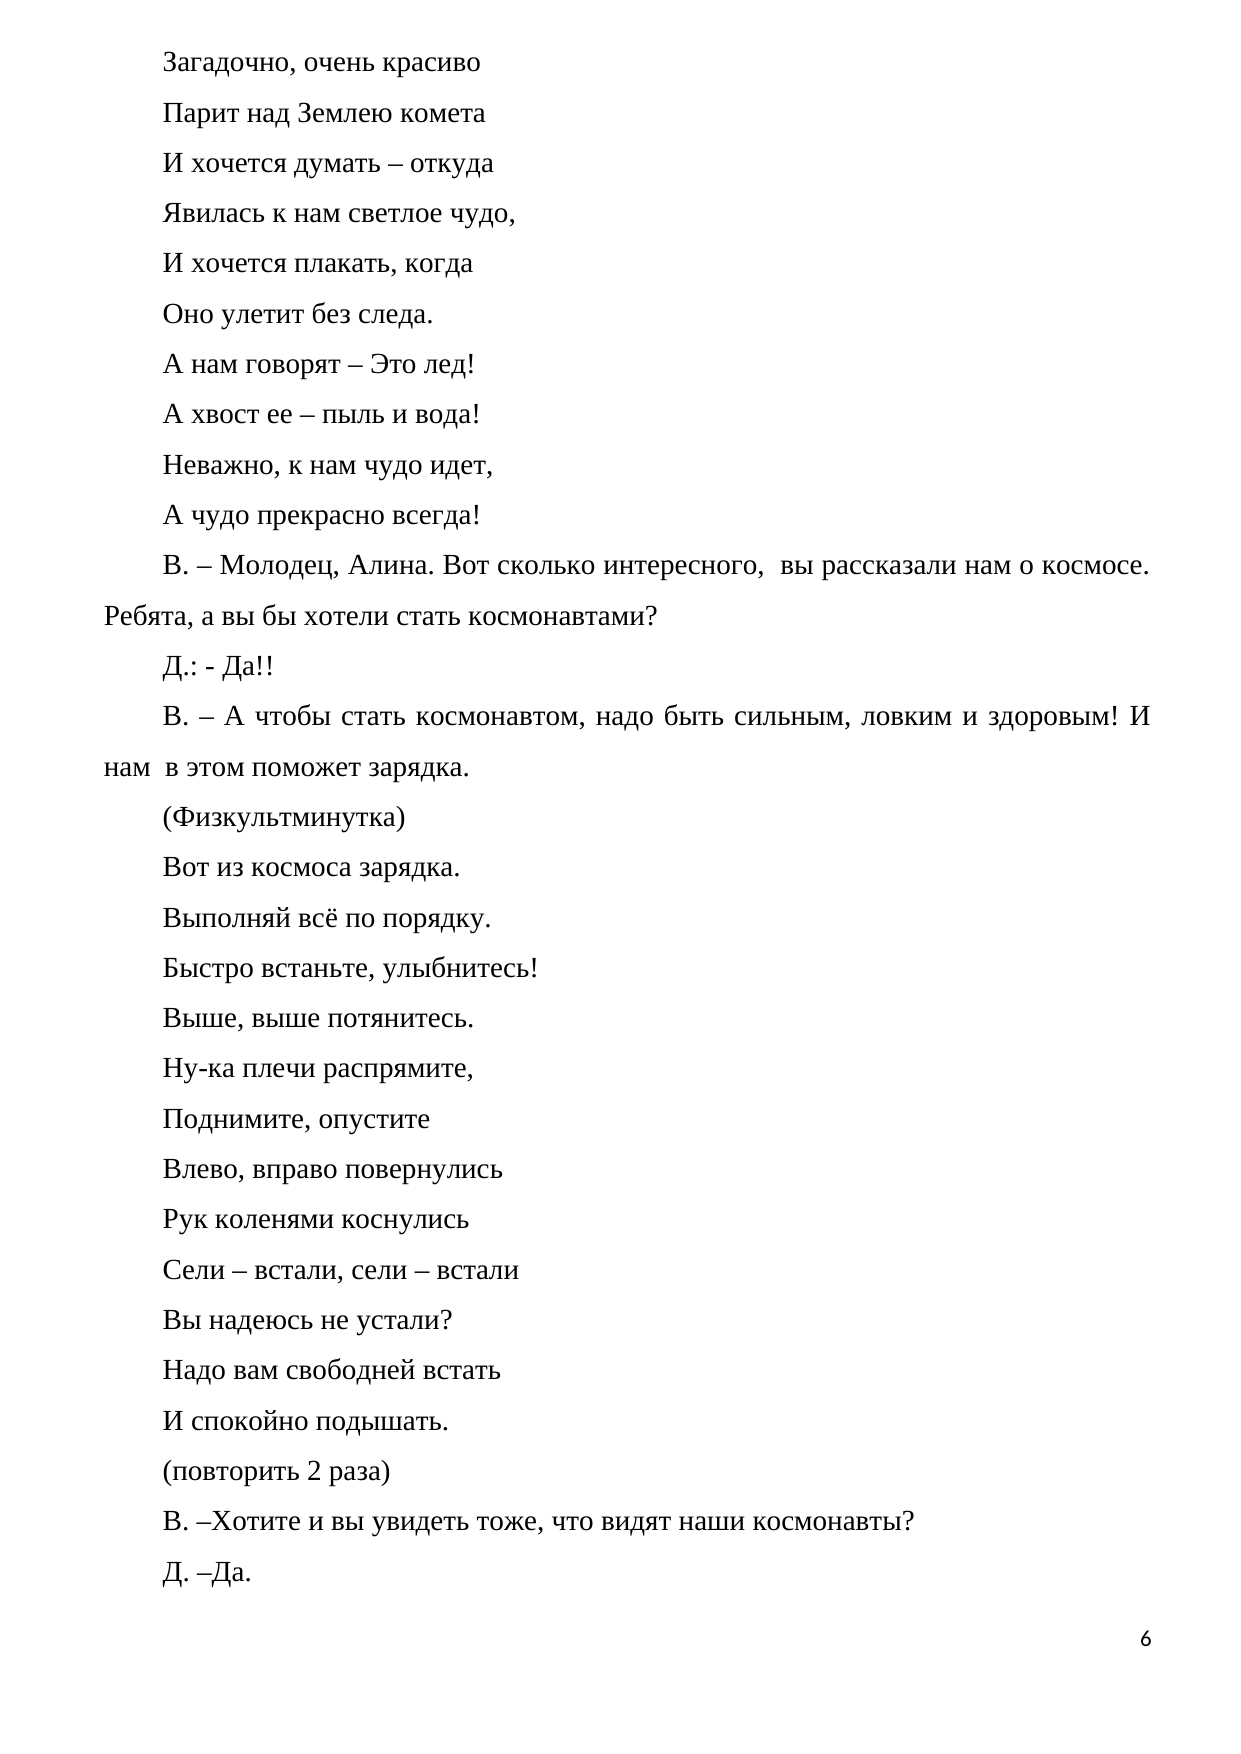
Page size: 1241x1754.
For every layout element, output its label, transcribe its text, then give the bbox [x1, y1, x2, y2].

text (Физкультминутка) [103, 799, 1152, 833]
text В. – А чтобы стать космонавтом, надо быть сильным, ловким и здоровым! И нам в этом поможет зарядка. [103, 698, 1152, 782]
text Надо вам свободней встать [103, 1352, 1152, 1386]
text Явилась к нам светлое чудо, [103, 195, 1152, 229]
text Быстро встаньте, улыбнитесь! [103, 950, 1152, 983]
text Рук коленями коснулись [103, 1202, 1152, 1235]
text Неважно, к нам чудо идет, [103, 447, 1152, 480]
text (повторить 2 раза) [103, 1453, 1152, 1487]
text А хвост ее – пыль и вода! [103, 397, 1152, 430]
text А чудо прекрасно всегда! [103, 497, 1152, 531]
text Выше, выше потянитесь. [103, 1000, 1152, 1034]
text Влево, вправо повернулись [103, 1151, 1152, 1185]
text Поднимите, опустите [103, 1101, 1152, 1134]
text Сели – встали, сели – встали [103, 1252, 1152, 1285]
text В. –Хотите и вы увидеть тоже, что видят наши космонавты? [103, 1503, 1152, 1537]
text Д.: - Да!! [103, 648, 1152, 682]
text Оно улетит без следа. [103, 296, 1152, 329]
text Д. –Да. [103, 1554, 1152, 1587]
text Выполняй всё по порядку. [103, 900, 1152, 933]
text В. – Молодец, Алина. Вот сколько интересного, вы рассказали нам о космосе. Ребята, а вы бы хотели стать космонавтами? [103, 547, 1152, 631]
text Загадочно, очень красиво [103, 44, 1152, 78]
text Вы надеюсь не устали? [103, 1302, 1152, 1336]
text Вот из космоса зарядка. [103, 849, 1152, 883]
text Ну-ка плечи распрямите, [103, 1051, 1152, 1084]
text И хочется думать – откуда [103, 145, 1152, 178]
text И хочется плакать, когда [103, 246, 1152, 279]
text А нам говорят – Это лед! [103, 346, 1152, 380]
text И спокойно подышать. [103, 1403, 1152, 1436]
text Парит над Землею комета [103, 95, 1152, 128]
